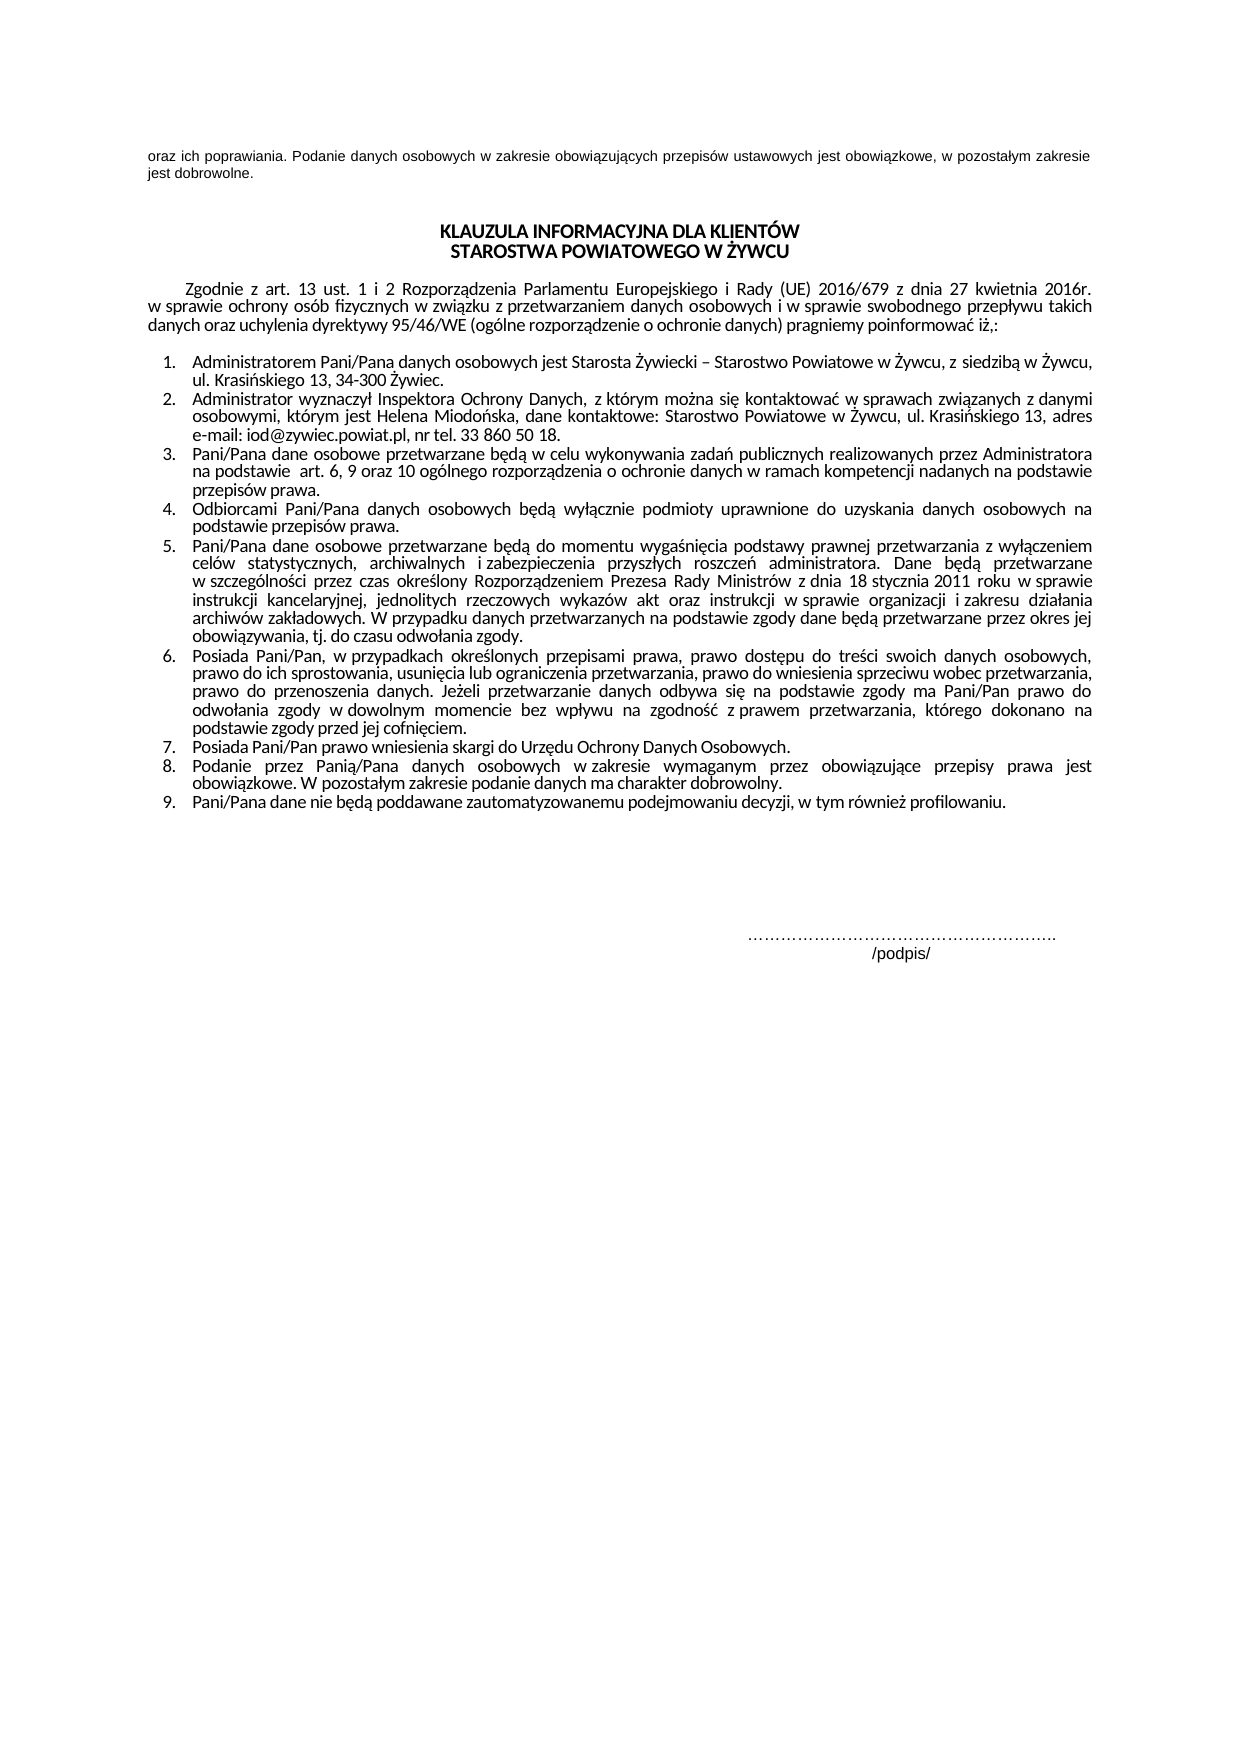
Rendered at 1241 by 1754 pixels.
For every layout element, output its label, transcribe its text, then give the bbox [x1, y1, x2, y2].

text ……………………………………………….. [738, 925, 1093, 944]
list Pani/Pana dane nie będą poddawane zautomatyzowanemu podejmowaniu decyzji, w tym również profilowaniu. [162, 794, 1093, 812]
list Pani/Pana dane osobowe przetwarzane będą w celu wykonywania zadań publicznych realizowanych przez Administratora na podstawie art. 6, 9 oraz 10 ogólnego rozporządzenia o ochronie danych w ramach kompetencji nadanych na podstawie przepisów prawa. [162, 446, 1093, 501]
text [148, 148, 1092, 181]
text Zgodnie z art. 13 ust. 1 i 2 Rozporządzenia Parlamentu Europejskiego i Rady (UE) 2016/679 z dnia 27 kwietnia 2016r. w sprawie ochrony osób fizycznych w związku z przetwarzaniem danych osobowych i w sprawie swobodnego przepływu takich danych oraz uchylenia dyrektywy 95/46/WE (ogólne rozporządzenie o ochronie danych) pragniemy poinformować iż,: [148, 281, 1093, 336]
list Posiada Pani/Pan prawo wniesienia skargi do Urzędu Ochrony Danych Osobowych. [162, 739, 1093, 757]
list Podanie przez Panią/Pana danych osobowych w zakresie wymaganym przez obowiązujące przepisy prawa jest obowiązkowe. W pozostałym zakresie podanie danych ma charakter dobrowolny. [162, 757, 1093, 794]
text KLAUZULA INFORMACYJNA DLA KLIENTÓW [148, 222, 1093, 242]
list Pani/Pana dane osobowe przetwarzane będą do momentu wygaśnięcia podstawy prawnej przetwarzania z wyłączeniem celów statystycznych, archiwalnych i zabezpieczenia przyszłych roszczeń administratora. Dane będą przetwarzane w szczególności przez czas określony Rozporządzeniem Prezesa Rady Ministrów z dnia 18 stycznia 2011 roku w sprawie instrukcji kancelaryjnej, jednolitych rzeczowych wykazów akt oraz instrukcji w sprawie organizacji i zakresu działania archiwów zakładowych. W przypadku danych przetwarzanych na podstawie zgody dane będą przetwarzane przez okres jej obowiązywania, tj. do czasu odwołania zgody. [162, 537, 1093, 647]
text STAROSTWA POWIATOWEGO W ŻYWCU [148, 242, 1093, 262]
list Administrator wyznaczył Inspektora Ochrony Danych, z którym można się kontaktować w sprawach związanych z danymi osobowymi, którym jest Helena Miodońska, dane kontaktowe: Starostwo Powiatowe w Żywcu, ul. Krasińskiego 13, adres e-mail: iod@zywiec.powiat.pl, nr tel. 33 860 50 18. [162, 391, 1093, 446]
list Administratorem Pani/Pana danych osobowych jest Starosta Żywiecki – Starostwo Powiatowe w Żywcu, z siedzibą w Żywcu, ul. Krasińskiego 13, 34-300 Żywiec. [162, 354, 1093, 391]
list Odbiorcami Pani/Pana danych osobowych będą wyłącznie podmioty uprawnione do uzyskania danych osobowych na podstawie przepisów prawa. [162, 501, 1093, 537]
text /podpis/ [738, 944, 1093, 963]
list Posiada Pani/Pan, w przypadkach określonych przepisami prawa, prawo dostępu do treści swoich danych osobowych, prawo do ich sprostowania, usunięcia lub ograniczenia przetwarzania, prawo do wniesienia sprzeciwu wobec przetwarzania, prawo do przenoszenia danych. Jeżeli przetwarzanie danych odbywa się na podstawie zgody ma Pani/Pan prawo do odwołania zgody w dowolnym momencie bez wpływu na zgodność z prawem przetwarzania, którego dokonano na podstawie zgody przed jej cofnięciem. [162, 647, 1093, 739]
